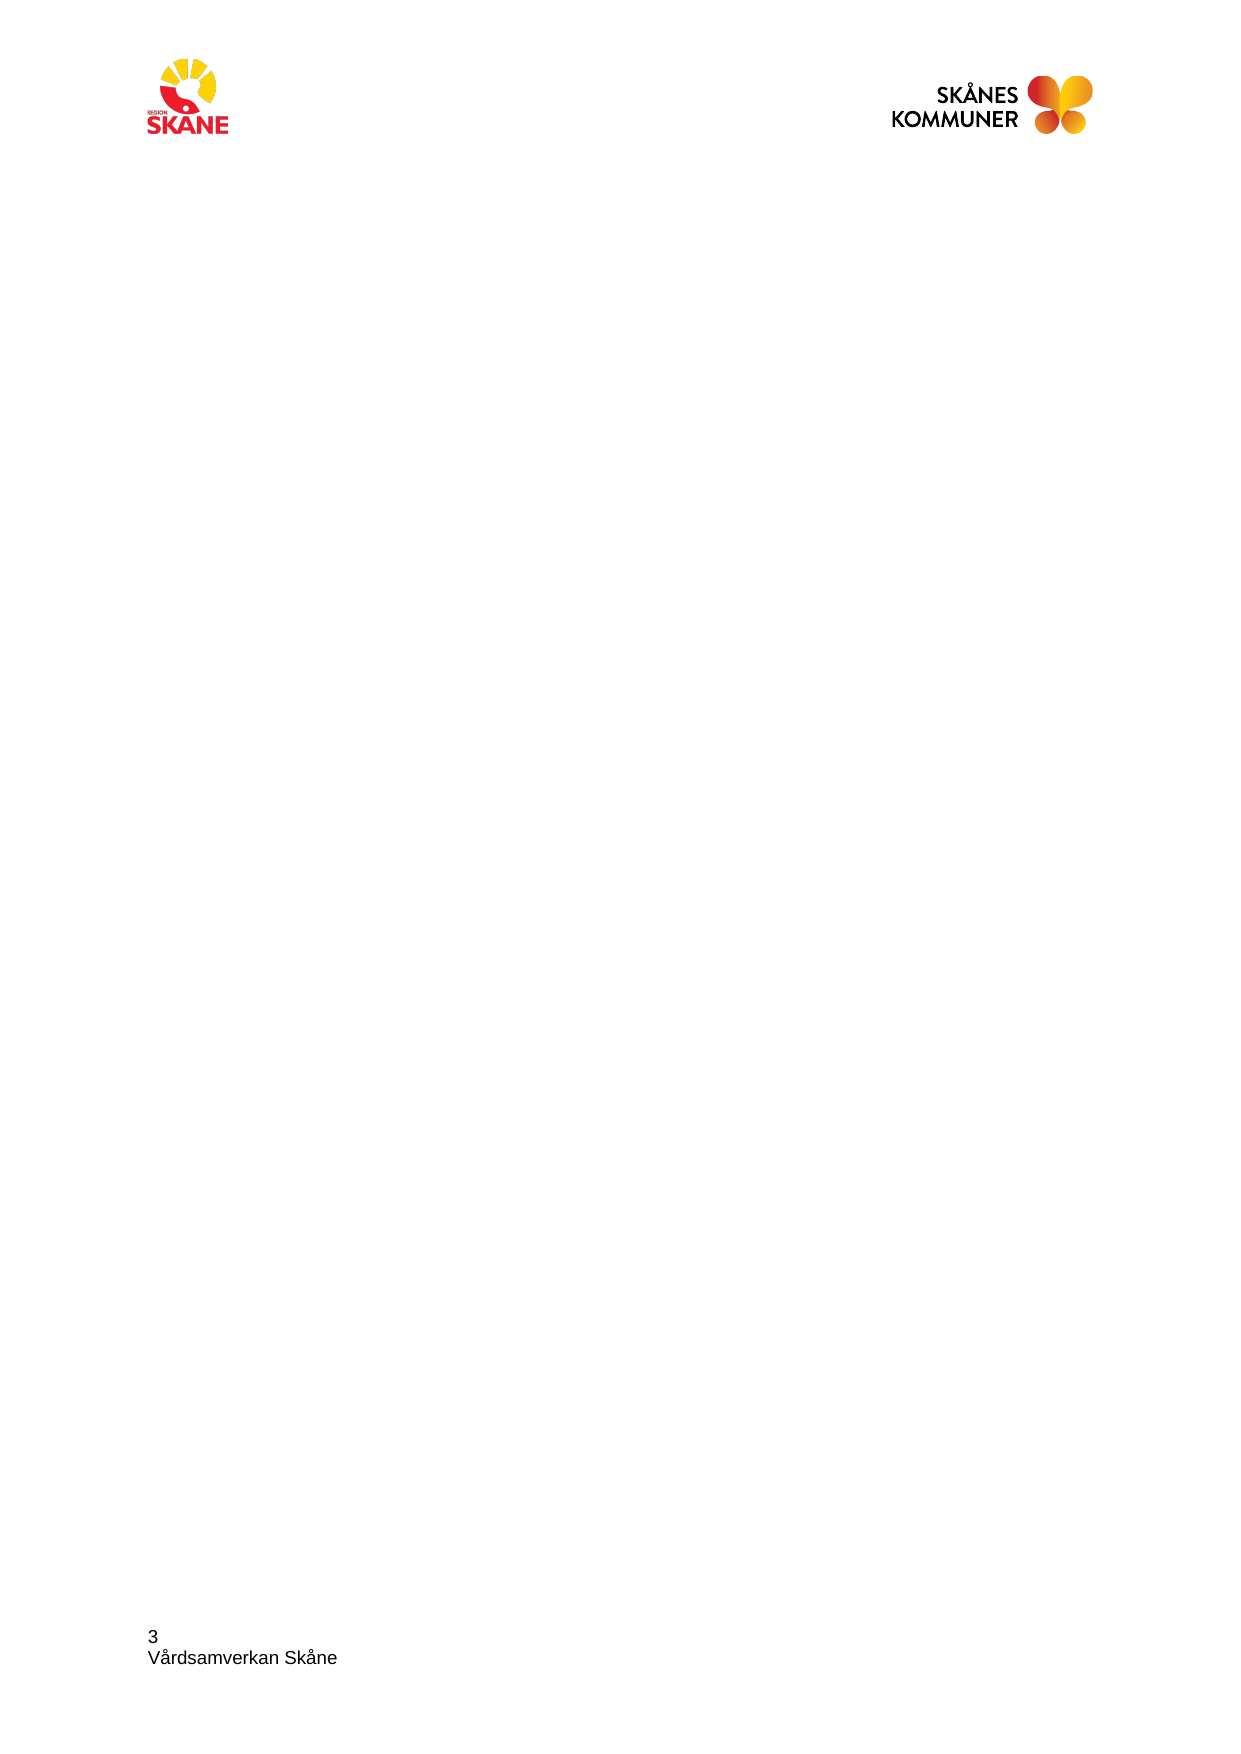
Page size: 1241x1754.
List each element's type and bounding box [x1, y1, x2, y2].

picture [892, 76, 1093, 134]
